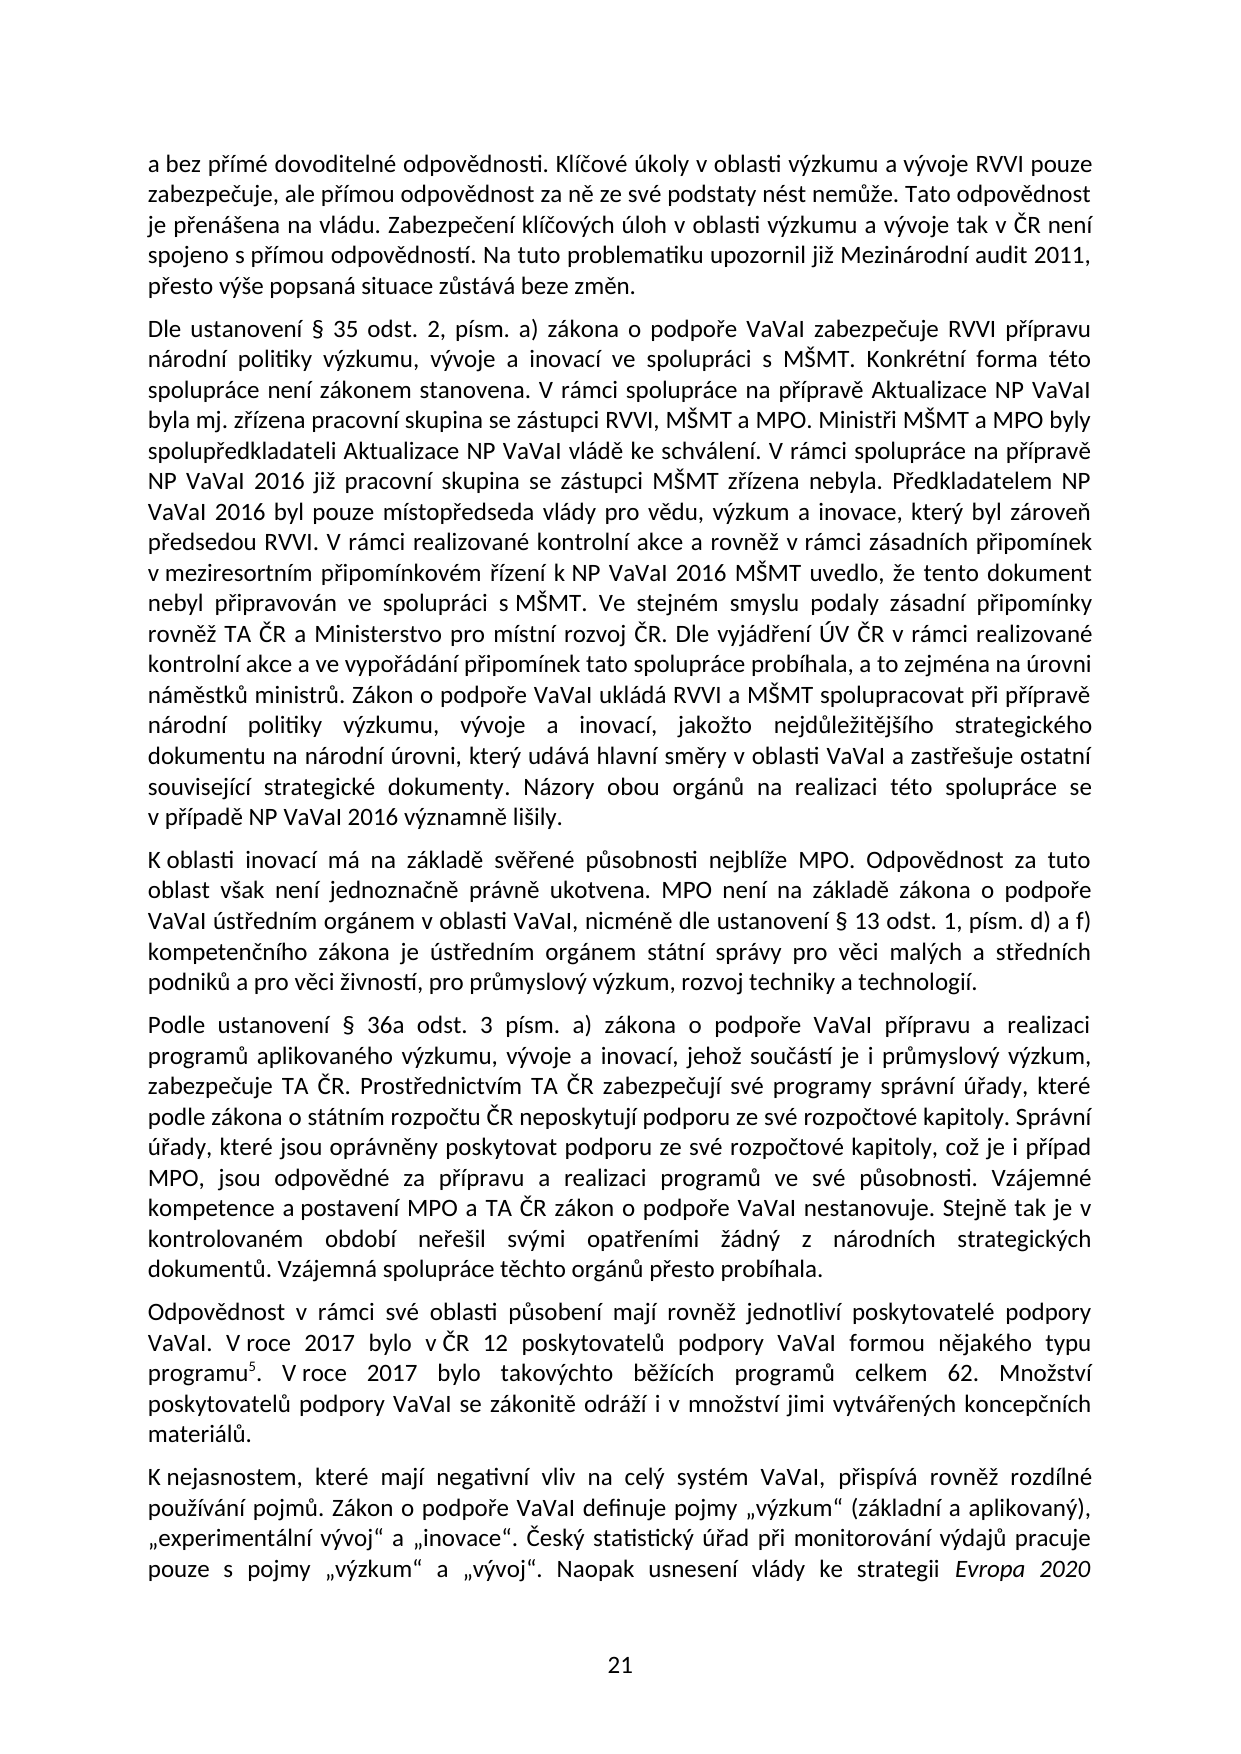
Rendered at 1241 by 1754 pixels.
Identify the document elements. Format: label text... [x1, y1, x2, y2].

text Dle ustanovení § 35 odst. 2, písm. a) zákona o podpoře VaVaI zabezpečuje RVVI přípravu národní politiky výzkumu, vývoje a inovací ve spolupráci s MŠMT. Konkrétní forma této spolupráce není zákonem stanovena. V rámci spolupráce na přípravě Aktualizace NP VaVaI byla mj. zřízena pracovní skupina se zástupci RVVI, MŠMT a MPO. Ministři MŠMT a MPO byly spolupředkladateli Aktualizace NP VaVaI vládě ke schválení. V rámci spolupráce na přípravě NP VaVaI 2016 již pracovní skupina se zástupci MŠMT zřízena nebyla. Předkladatelem NP VaVaI 2016 byl pouze místopředseda vlády pro vědu, výzkum a inovace, který byl zároveň předsedou RVVI. V rámci realizované kontrolní akce a rovněž v rámci zásadních připomínek v meziresortním připomínkovém řízení k NP VaVaI 2016 MŠMT uvedlo, že tento dokument nebyl připravován ve spolupráci s MŠMT. Ve stejném smyslu podaly zásadní připomínky rovněž TA ČR a Ministerstvo pro místní rozvoj ČR. Dle vyjádření ÚV ČR v rámci realizované kontrolní akce a ve vypořádání připomínek tato spolupráce probíhala, a to zejména na úrovni náměstků ministrů. Zákon o podpoře VaVaI ukládá RVVI a MŠMT spolupracovat při přípravě národní politiky výzkumu, vývoje a inovací, jakožto nejdůležitějšího strategického dokumentu na národní úrovni, který udává hlavní směry v oblasti VaVaI a zastřešuje ostatní související strategické dokumenty. Názory obou orgánů na realizaci této spolupráce se v případě NP VaVaI 2016 významně lišily. [148, 313, 1092, 832]
text K oblasti inovací má na základě svěřené působnosti nejblíže MPO. Odpovědnost za tuto oblast však není jednoznačně právně ukotvena. MPO není na základě zákona o podpoře VaVaI ústředním orgánem v oblasti VaVaI, nicméně dle ustanovení § 13 odst. 1, písm. d) a f) kompetenčního zákona je ústředním orgánem státní správy pro věci malých a středních podniků a pro věci živností, pro průmyslový výzkum, rozvoj techniky a technologií. [148, 844, 1092, 997]
text Odpovědnost v rámci své oblasti působení mají rovněž jednotliví poskytovatelé podpory VaVaI. V roce 2017 bylo v ČR 12 poskytovatelů podpory VaVaI formou nějakého typu programu5. V roce 2017 bylo takovýchto běžících programů celkem 62. Množství poskytovatelů podpory VaVaI se zákonitě odráží i v množství jimi vytvářených koncepčních materiálů. [148, 1296, 1092, 1449]
text Podle ustanovení § 36a odst. 3 písm. a) zákona o podpoře VaVaI přípravu a realizaci programů aplikovaného výzkumu, vývoje a inovací, jehož součástí je i průmyslový výzkum, zabezpečuje TA ČR. Prostřednictvím TA ČR zabezpečují své programy správní úřady, které podle zákona o státním rozpočtu ČR neposkytují podporu ze své rozpočtové kapitoly. Správní úřady, které jsou oprávněny poskytovat podporu ze své rozpočtové kapitoly, což je i případ MPO, jsou odpovědné za přípravu a realizaci programů ve své působnosti. Vzájemné kompetence a postavení MPO a TA ČR zákon o podpoře VaVaI nestanovuje. Stejně tak je v kontrolovaném období neřešil svými opatřeními žádný z národních strategických dokumentů. Vzájemná spolupráce těchto orgánů přesto probíhala. [148, 1009, 1092, 1284]
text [148, 148, 1092, 300]
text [148, 1462, 1092, 1584]
